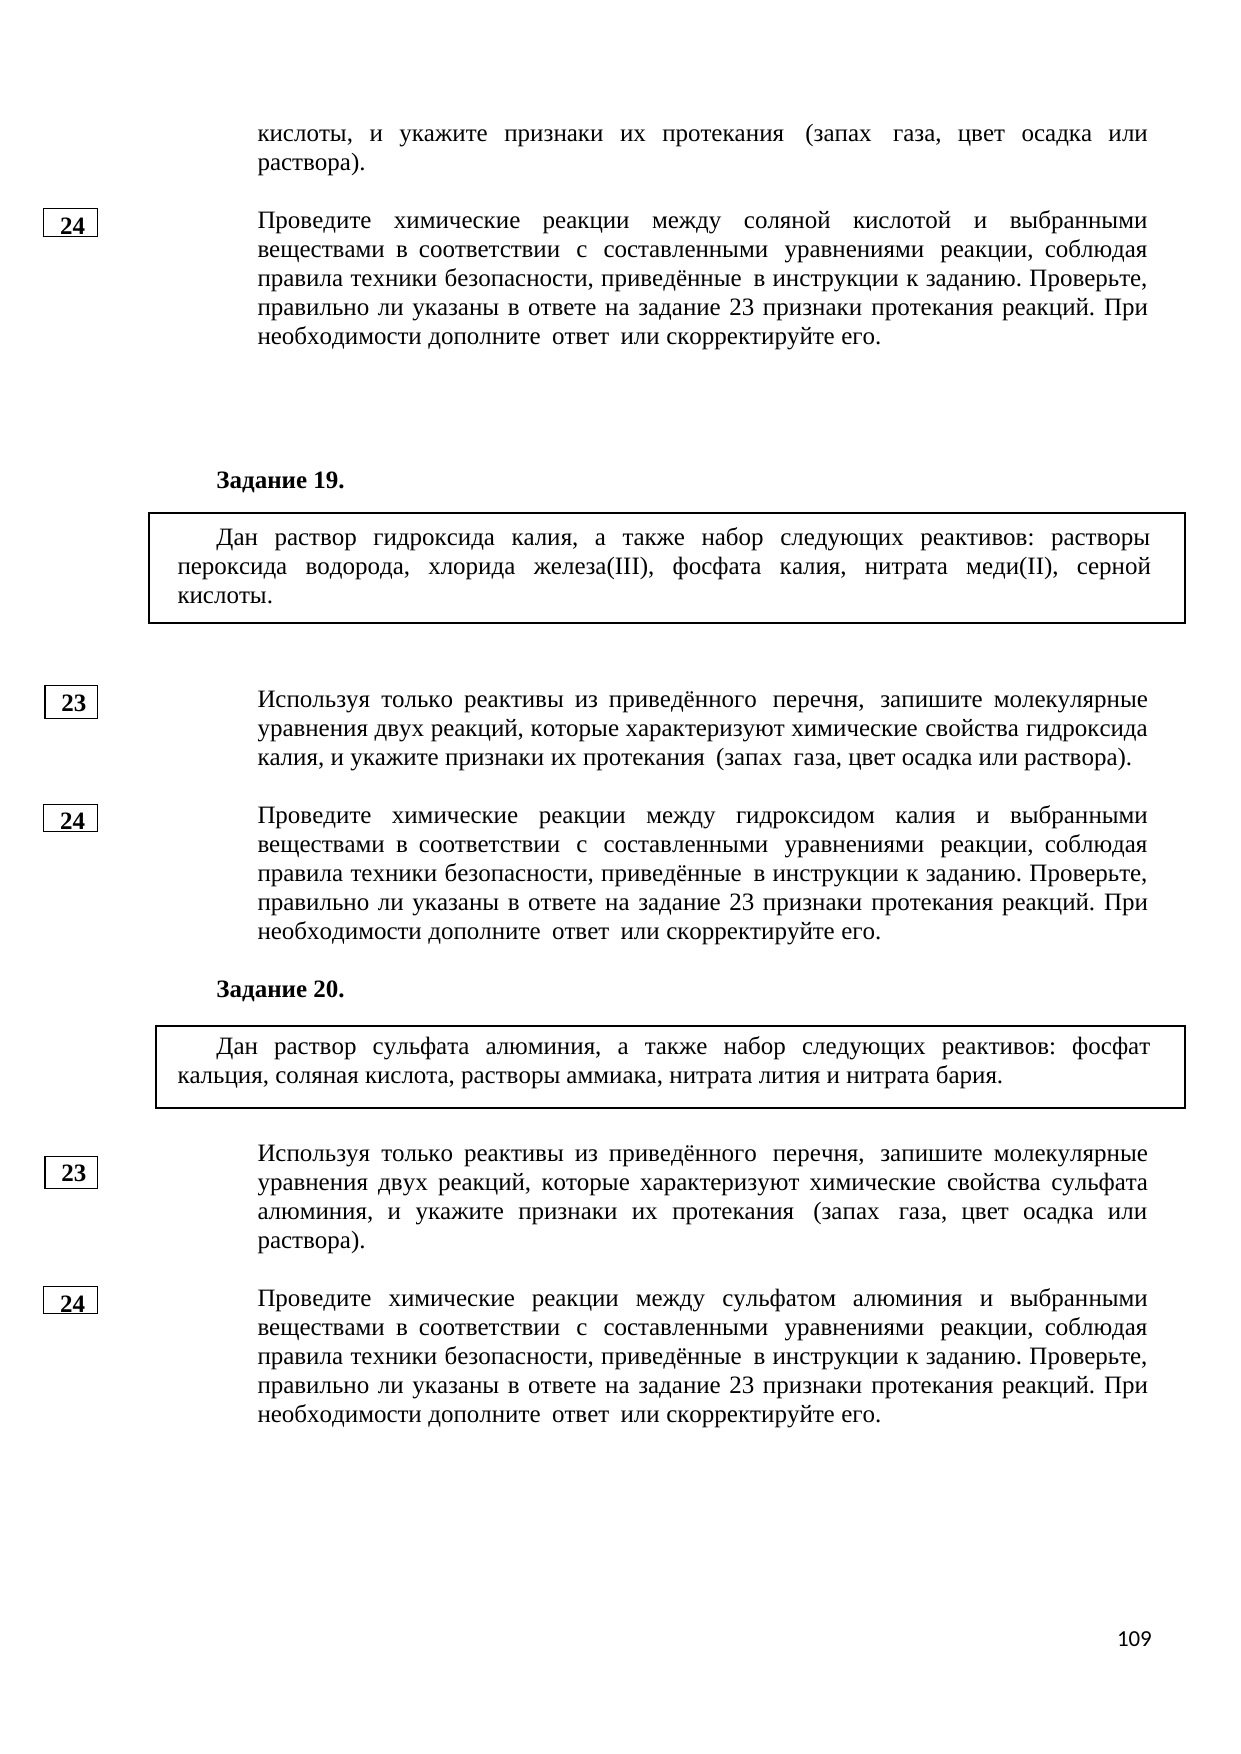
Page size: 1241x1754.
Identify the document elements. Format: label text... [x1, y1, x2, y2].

text Проведите химические реакции между гидроксидом калия и выбранными веществами в соответствии с составленными уравнениями реакции, соблюдая правила техники безопасности, приведённые в инструкции к заданию. Проверьте, правильно ли указаны в ответе на задание 23 признаки протекания реакций. При необходимости дополните ответ или скорректируйте его. [257, 800, 1148, 945]
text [257, 118, 1148, 176]
text Дан раствор гидроксида калия, а также набор следующих реактивов: растворы пероксида водорода, хлорида железа(III), фосфата калия, нитрата меди(II), серной кислоты. [177, 522, 1152, 608]
text Задание 20. [177, 974, 1152, 1002]
text Проведите химические реакции между соляной кислотой и выбранными веществами в соответствии с составленными уравнениями реакции, соблюдая правила техники безопасности, приведённые в инструкции к заданию. Проверьте, правильно ли указаны в ответе на задание 23 признаки протекания реакций. При необходимости дополните ответ или скорректируйте его. [257, 205, 1148, 349]
text Используя только реактивы из приведённого перечня, запишите молекулярные уравнения двух реакций, которые характеризуют химические свойства сульфата алюминия, и укажите признаки их протекания (запах газа, цвет осадка или раствора). [257, 1138, 1148, 1254]
text Используя только реактивы из приведённого перечня, запишите молекулярные уравнения двух реакций, которые характеризуют химические свойства гидроксида калия, и укажите признаки их протекания (запах газа, цвет осадка или раствора). [257, 684, 1148, 771]
text Задание 19. [177, 465, 1152, 493]
text Дан раствор сульфата алюминия, а также набор следующих реактивов: фосфат кальция, соляная кислота, растворы аммиака, нитрата лития и нитрата бария. [177, 1031, 1152, 1089]
text Проведите химические реакции между сульфатом алюминия и выбранными веществами в соответствии с составленными уравнениями реакции, соблюдая правила техники безопасности, приведённые в инструкции к заданию. Проверьте, правильно ли указаны в ответе на задание 23 признаки протекания реакций. При необходимости дополните ответ или скорректируйте его. [257, 1283, 1148, 1427]
